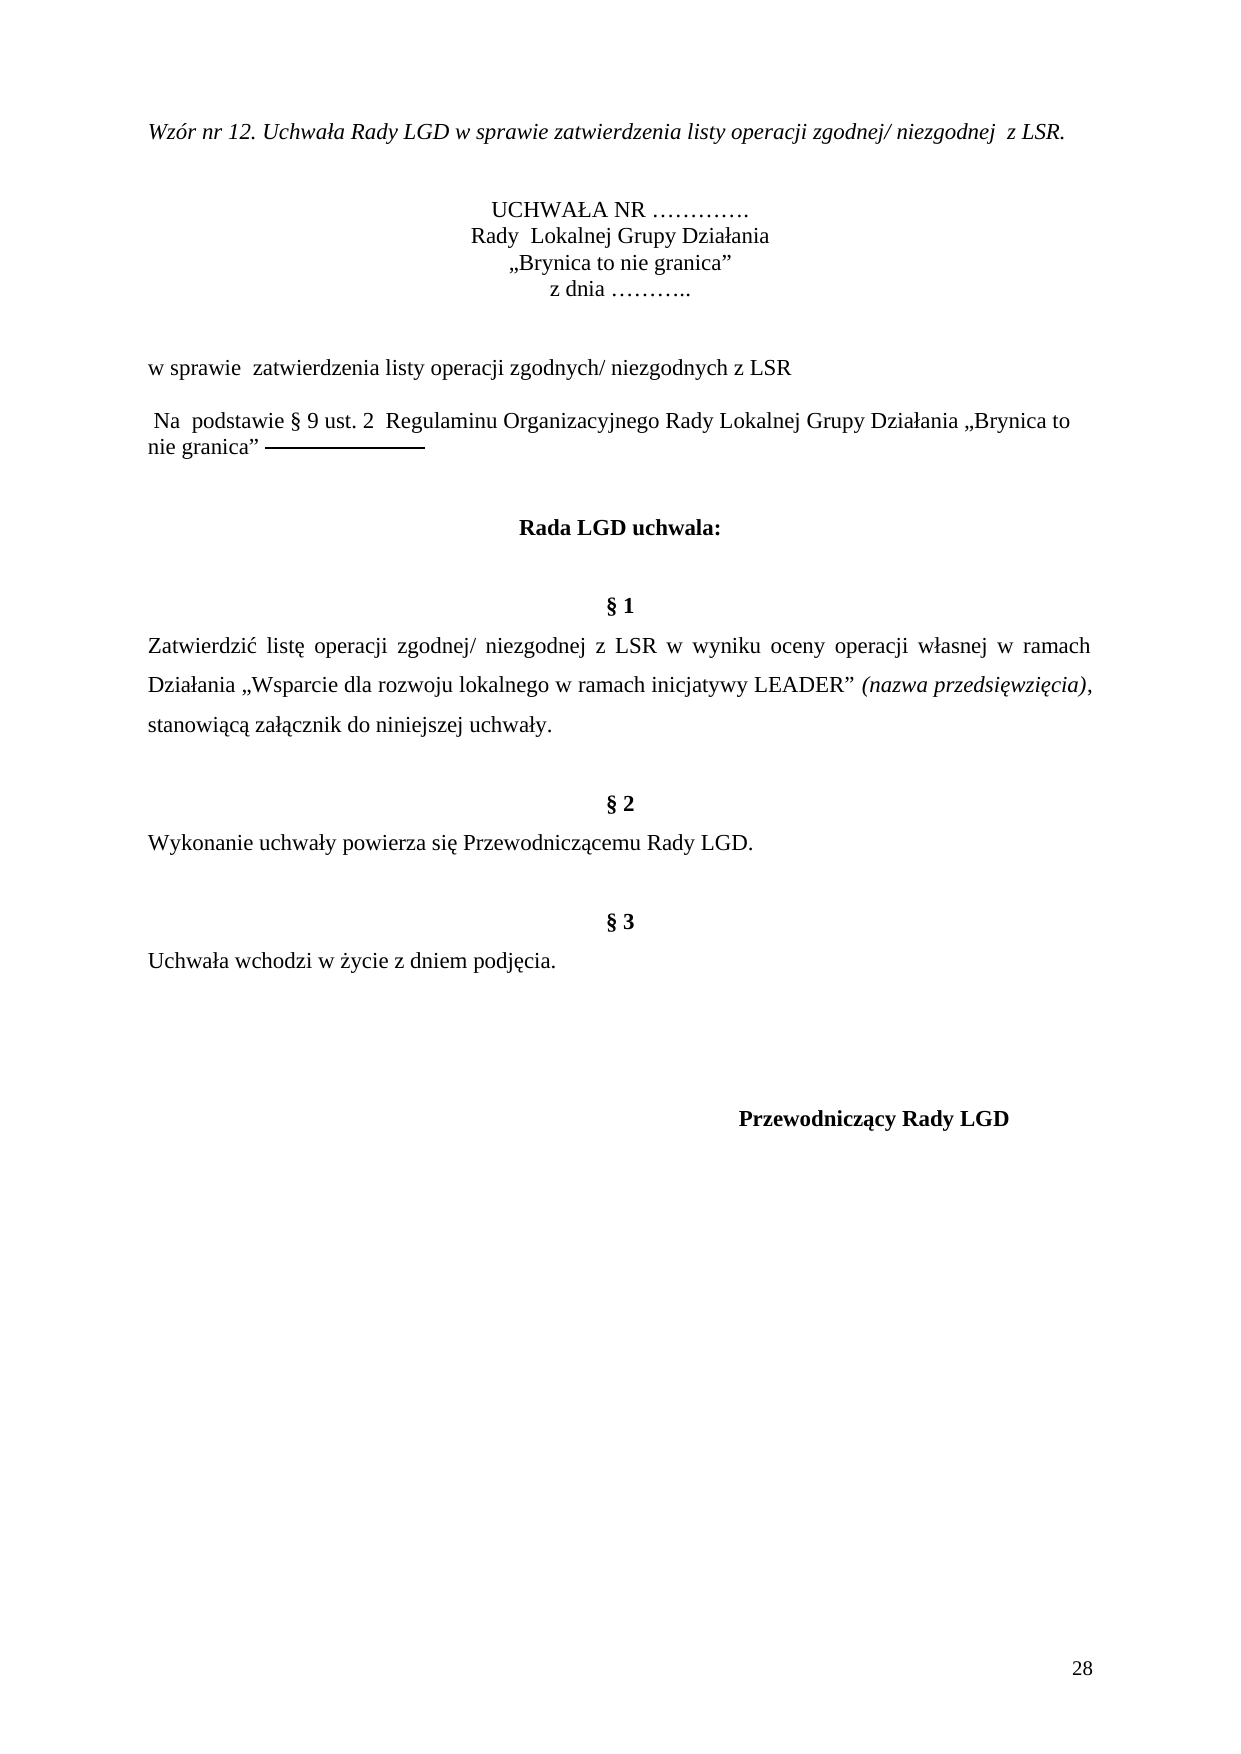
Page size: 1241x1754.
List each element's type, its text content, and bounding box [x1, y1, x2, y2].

text Rada LGD uchwala: [148, 514, 1092, 541]
text Rady Lokalnej Grupy Działania [148, 222, 1092, 248]
text Wzór nr 12. Uchwała Rady LGD w sprawie zatwierdzenia listy operacji zgodnej/ niezgodnej z LSR. [148, 118, 1092, 144]
text z dnia ……….. [148, 275, 1092, 301]
text Na podstawie § 9 ust. 2 Regulaminu Organizacyjnego Rady Lokalnej Grupy Działania „Brynica to nie granica” [148, 407, 1092, 488]
text § 1 [148, 592, 1092, 618]
text w sprawie zatwierdzenia listy operacji zgodnych/ niezgodnych z LSR [148, 354, 1092, 380]
text Przewodniczący Rady LGD [148, 1105, 1092, 1132]
text „Brynica to nie granica” [148, 248, 1092, 275]
text § 2 [148, 789, 1092, 816]
text § 3 [148, 908, 1092, 934]
text Zatwierdzić listę operacji zgodnej/ niezgodnej z LSR w wyniku oceny operacji własnej w ramach Działania „Wsparcie dla rozwoju lokalnego w ramach inicjatywy LEADER” (nazwa przedsięwzięcia), stanowiącą załącznik do niniejszej uchwały. [148, 632, 1092, 737]
text Wykonanie uchwały powierza się Przewodniczącemu Rady LGD. [148, 829, 1092, 855]
text Uchwała wchodzi w życie z dniem podjęcia. [148, 947, 1092, 974]
text UCHWAŁA NR …………. [148, 196, 1092, 222]
